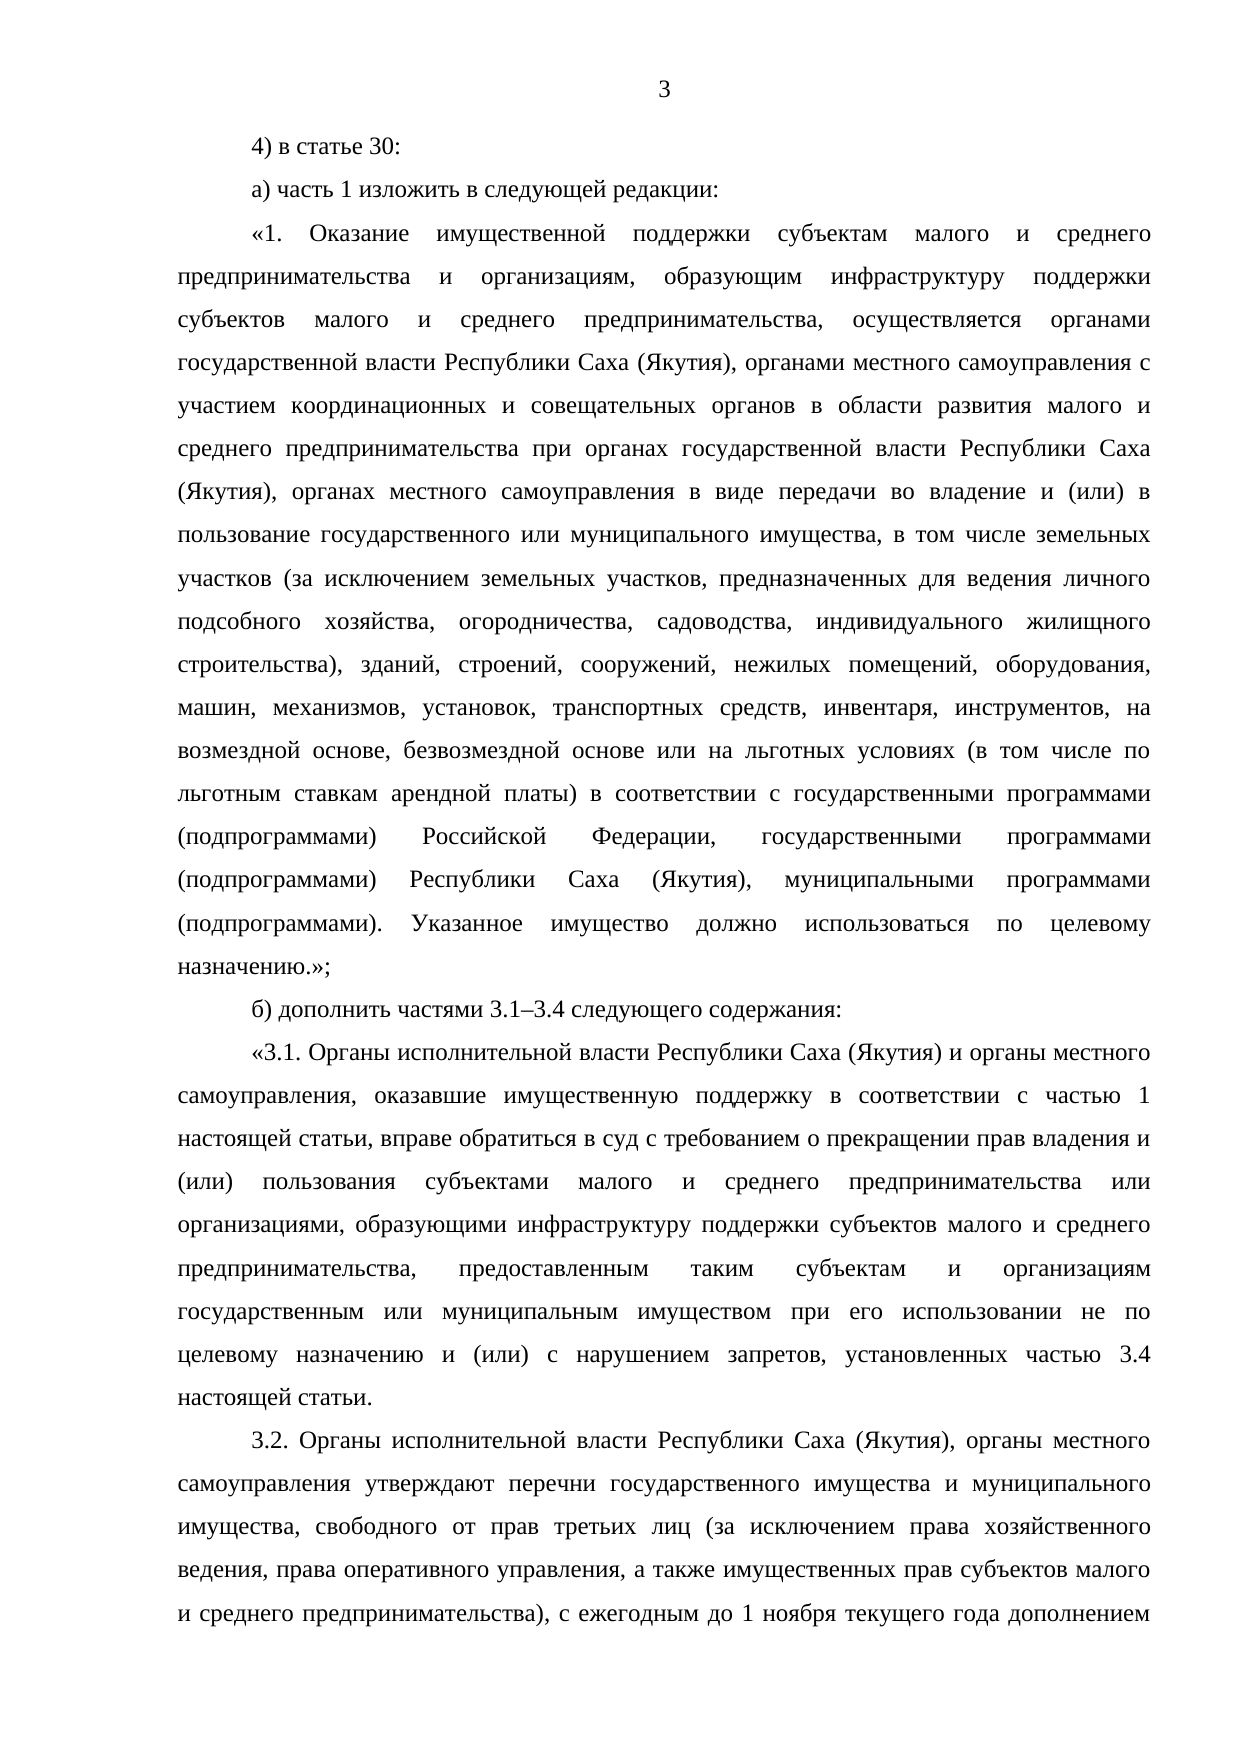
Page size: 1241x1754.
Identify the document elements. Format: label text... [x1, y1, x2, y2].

text а) часть 1 изложить в следующей редакции: [177, 174, 1152, 203]
text б) дополнить частями 3.1–3.4 следующего содержания: [177, 994, 1152, 1023]
text «1. Оказание имущественной поддержки субъектам малого и среднего предпринимательства и организациям, образующим инфраструктуру поддержки субъектов малого и среднего предпринимательства, осуществляется органами государственной власти Республики Саха (Якутия), органами местного самоуправления с участием координационных и совещательных органов в области развития малого и среднего предпринимательства при органах государственной власти Республики Саха (Якутия), органах местного самоуправления в виде передачи во владение и (или) в пользование государственного или муниципального имущества, в том числе земельных участков (за исключением земельных участков, предназначенных для ведения личного подсобного хозяйства, огородничества, садоводства, индивидуального жилищного строительства), зданий, строений, сооружений, нежилых помещений, оборудования, машин, механизмов, установок, транспортных средств, инвентаря, инструментов, на возмездной основе, безвозмездной основе или на льготных условиях (в том числе по льготным ставкам арендной платы) в соответствии с государственными программами (подпрограммами) Российской Федерации, государственными программами (подпрограммами) Республики Саха (Якутия), муниципальными программами (подпрограммами). Указанное имущество должно использоваться по целевому назначению.»; [177, 218, 1152, 979]
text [177, 1425, 1152, 1626]
text «3.1. Органы исполнительной власти Республики Саха (Якутия) и органы местного самоуправления, оказавшие имущественную поддержку в соответствии с частью 1 настоящей статьи, вправе обратиться в суд с требованием о прекращении прав владения и (или) пользования субъектами малого и среднего предпринимательства или организациями, образующими инфраструктуру поддержки субъектов малого и среднего предпринимательства, предоставленным таким субъектам и организациям государственным или муниципальным имуществом при его использовании не по целевому назначению и (или) с нарушением запретов, установленных частью 3.4 настоящей статьи. [177, 1037, 1152, 1411]
text 4) в статье 30: [177, 131, 1152, 160]
